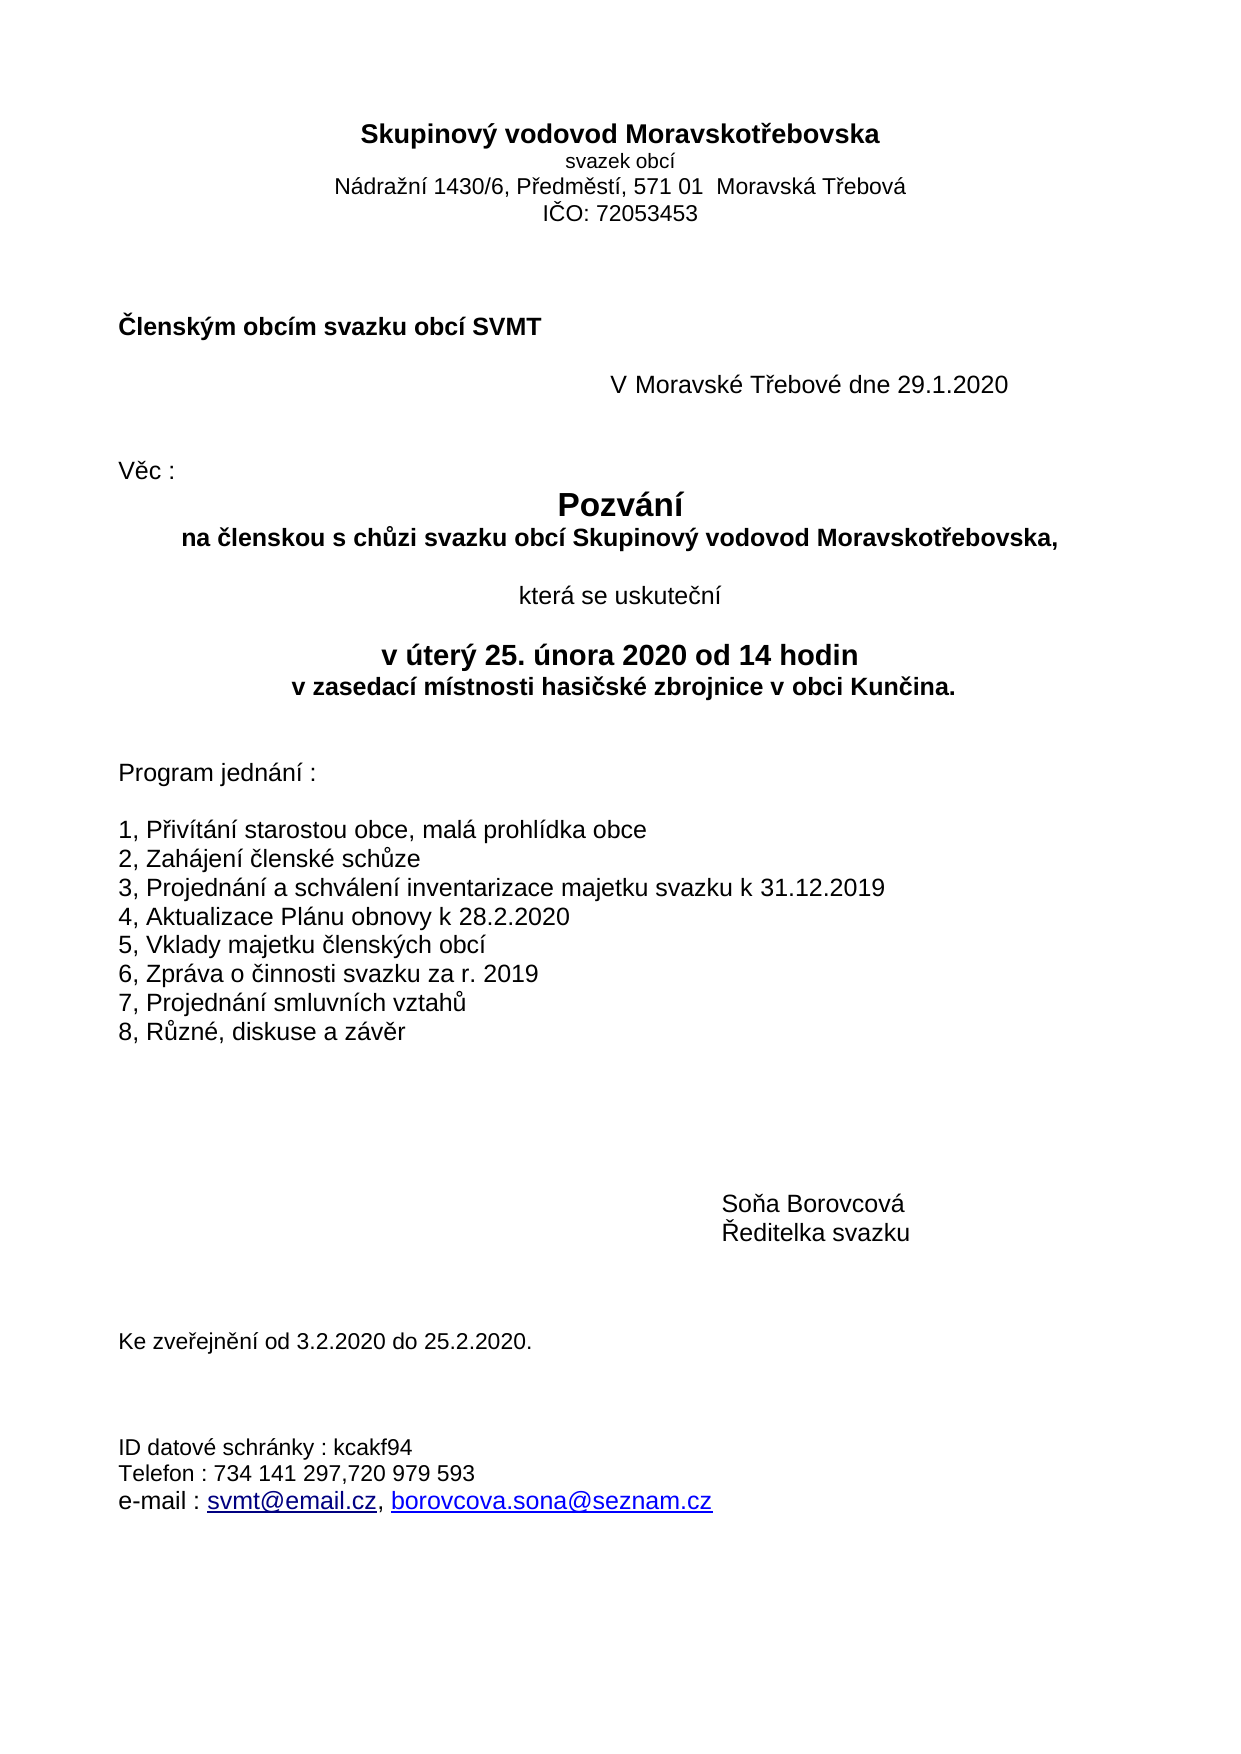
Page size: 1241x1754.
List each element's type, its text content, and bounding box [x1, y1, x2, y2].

text Ředitelka svazku [118, 1218, 1122, 1247]
text IČO: 72053453 [118, 200, 1122, 226]
text Věc : [118, 456, 1122, 485]
text Soňa Borovcová [118, 1189, 1122, 1218]
text Skupinový vodovod Moravskotřebovska [118, 118, 1122, 149]
text Nádražní 1430/6, Předměstí, 571 01 Moravská Třebová [118, 173, 1122, 200]
text 1, Přivítání starostou obce, malá prohlídka obce [118, 816, 1122, 844]
text ID datové schránky : kcakf94 [118, 1434, 1122, 1460]
text 6, Zpráva o činnosti svazku za r. 2019 [118, 959, 1122, 988]
text Ke zveřejnění od 3.2.2020 do 25.2.2020. [118, 1328, 1122, 1354]
text v úterý 25. února 2020 od 14 hodin [118, 638, 1122, 672]
text 5, Vklady majetku členských obcí [118, 931, 1122, 959]
text 2, Zahájení členské schůze [118, 844, 1122, 873]
text Telefon : 734 141 297,720 979 593 [118, 1460, 1122, 1486]
text 4, Aktualizace Plánu obnovy k 28.2.2020 [118, 902, 1122, 931]
text 7, Projednání smluvních vztahů [118, 988, 1122, 1017]
text která se uskuteční [118, 581, 1122, 609]
text Pozvání [118, 485, 1122, 523]
text 3, Projednání a schválení inventarizace majetku svazku k 31.12.2019 [118, 873, 1122, 902]
text e-mail : svmt@email.cz, borovcova.sona@seznam.cz [118, 1486, 1122, 1515]
text Členským obcím svazku obcí SVMT [118, 312, 1122, 341]
text v zasedací místnosti hasičské zbrojnice v obci Kunčina. [118, 672, 1122, 701]
text svazek obcí [118, 149, 1122, 173]
text V Moravské Třebové dne 29.1.2020 [118, 370, 1122, 398]
text 8, Různé, diskuse a závěr [118, 1017, 1122, 1046]
text Program jednání : [118, 758, 1122, 787]
text na členskou s chůzi svazku obcí Skupinový vodovod Moravskotřebovska, [118, 523, 1122, 552]
